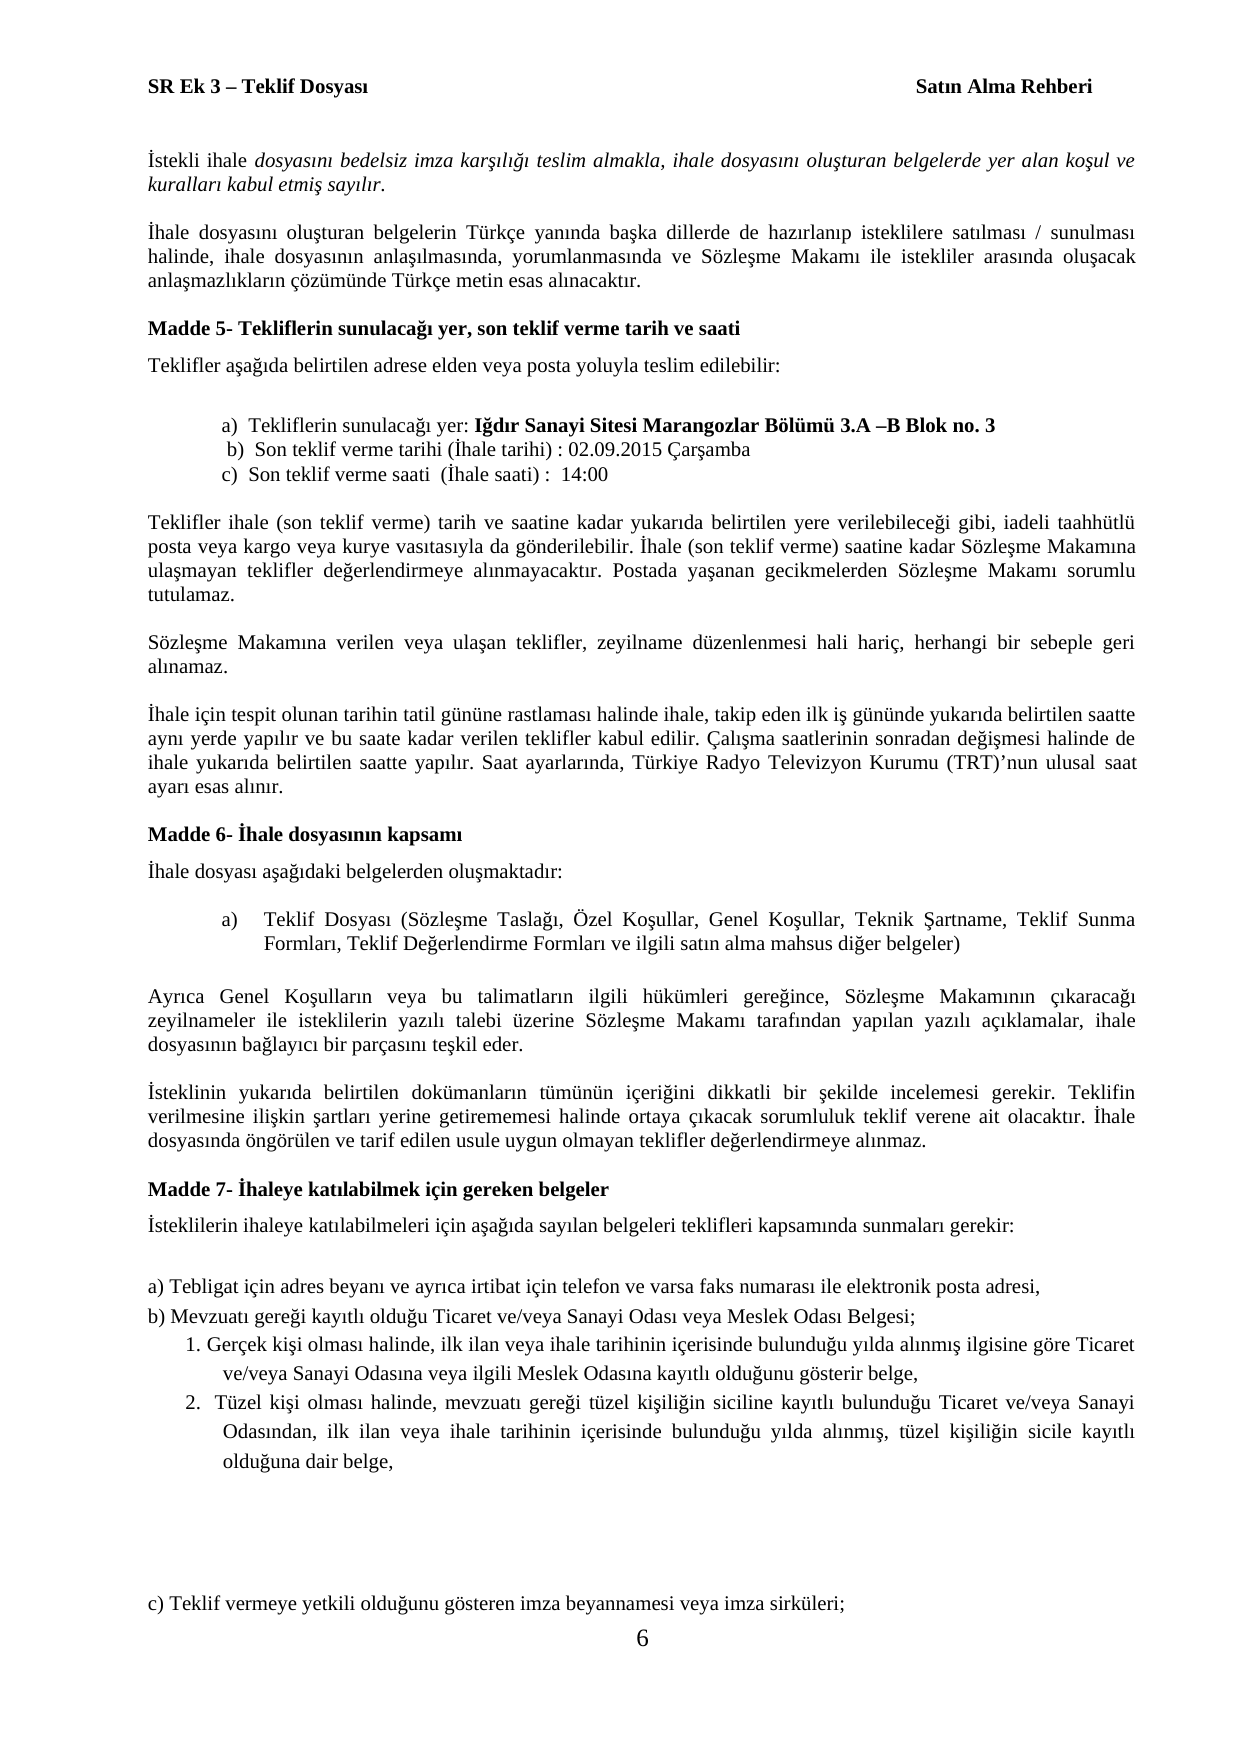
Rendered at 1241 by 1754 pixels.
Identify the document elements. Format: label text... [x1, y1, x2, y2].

text Madde 6- İhale dosyasının kapsamı [148, 822, 1137, 846]
list Teklif Dosyası (Sözleşme Taslağı, Özel Koşullar, Genel Koşullar, Teknik Şartname, Teklif Sunma Formları, Teklif Değerlendirme Formları ve ilgili satın alma mahsus diğer belgeler) [221, 907, 1137, 955]
text a) Tebligat için adres beyanı ve ayrıca irtibat için telefon ve varsa faks numarası ile elektronik posta adresi, [148, 1274, 1137, 1298]
text İhale dosyasını oluşturan belgelerin Türkçe yanında başka dillerde de hazırlanıp isteklilere satılması / sunulması halinde, ihale dosyasının anlaşılmasında, yorumlanmasında ve Sözleşme Makamı ile istekliler arasında oluşacak anlaşmazlıkların çözümünde Türkçe metin esas alınacaktır. [148, 220, 1137, 292]
text Madde 5- Tekliflerin sunulacağı yer, son teklif verme tarih ve saati [148, 316, 1137, 340]
text b) Son teklif verme tarihi (İhale tarihi) : 02.09.2015 Çarşamba [148, 437, 1137, 461]
list Gerçek kişi olması halinde, ilk ilan veya ihale tarihinin içerisinde bulunduğu yılda alınmış ilgisine göre Ticaret ve/veya Sanayi Odasına veya ilgili Meslek Odasına kayıtlı olduğunu gösterir belge, [185, 1328, 1137, 1386]
text Teklifler aşağıda belirtilen adrese elden veya posta yoluyla teslim edilebilir: [148, 353, 1137, 377]
text İsteklinin yukarıda belirtilen dokümanların tümünün içeriğini dikkatli bir şekilde incelemesi gerekir. Teklifin verilmesine ilişkin şartları yerine getirememesi halinde ortaya çıkacak sorumluluk teklif verene ait olacaktır. İhale dosyasında öngörülen ve tarif edilen usule uygun olmayan teklifler değerlendirmeye alınmaz. [148, 1080, 1137, 1152]
text İstekli ihale dosyasını bedelsiz imza karşılığı teslim almakla, ihale dosyasını oluşturan belgelerde yer alan koşul ve kuralları kabul etmiş sayılır. [148, 148, 1137, 196]
text Sözleşme Makamına verilen veya ulaşan teklifler, zeyilname düzenlenmesi hali hariç, herhangi bir sebeple geri alınamaz. [148, 630, 1137, 678]
text b) Mevzuatı gereği kayıtlı olduğu Ticaret ve/veya Sanayi Odası veya Meslek Odası Belgesi; [148, 1304, 1137, 1328]
text İhale dosyası aşağıdaki belgelerden oluşmaktadır: [148, 859, 1137, 883]
text Ayrıca Genel Koşulların veya bu talimatların ilgili hükümleri gereğince, Sözleşme Makamının çıkaracağı zeyilnameler ile isteklilerin yazılı talebi üzerine Sözleşme Makamı tarafından yapılan yazılı açıklamalar, ihale dosyasının bağlayıcı bir parçasını teşkil eder. [148, 984, 1137, 1056]
text c) Son teklif verme saati (İhale saati) : 14:00 [185, 461, 1137, 486]
text Madde 7- İhaleye katılabilmek için gereken belgeler [148, 1176, 1137, 1201]
text c) Teklif vermeye yetkili olduğunu gösteren imza beyannamesi veya imza sirküleri; [148, 1591, 1137, 1614]
text a) Tekliflerin sunulacağı yer: Iğdır Sanayi Sitesi Marangozlar Bölümü 3.A –B Blok no. 3 [148, 413, 1137, 437]
text Teklifler ihale (son teklif verme) tarih ve saatine kadar yukarıda belirtilen yere verilebileceği gibi, iadeli taahhütlü posta veya kargo veya kurye vasıtasıyla da gönderilebilir. İhale (son teklif verme) saatine kadar Sözleşme Makamına ulaşmayan teklifler değerlendirmeye alınmayacaktır. Postada yaşanan gecikmelerden Sözleşme Makamı sorumlu tutulamaz. [148, 509, 1137, 606]
list Tüzel kişi olması halinde, mevzuatı gereği tüzel kişiliğin siciline kayıtlı bulunduğu Ticaret ve/veya Sanayi Odasından, ilk ilan veya ihale tarihinin içerisinde bulunduğu yılda alınmış, tüzel kişiliğin sicile kayıtlı olduğuna dair belge, [185, 1386, 1137, 1474]
text İhale için tespit olunan tarihin tatil gününe rastlaması halinde ihale, takip eden ilk iş gününde yukarıda belirtilen saatte aynı yerde yapılır ve bu saate kadar verilen teklifler kabul edilir. Çalışma saatlerinin sonradan değişmesi halinde de ihale yukarıda belirtilen saatte yapılır. Saat ayarlarında, Türkiye Radyo Televizyon Kurumu (TRT)’nun ulusal saat ayarı esas alınır. [148, 702, 1137, 798]
text İsteklilerin ihaleye katılabilmeleri için aşağıda sayılan belgeleri teklifleri kapsamında sunmaları gerekir: [148, 1213, 1137, 1237]
